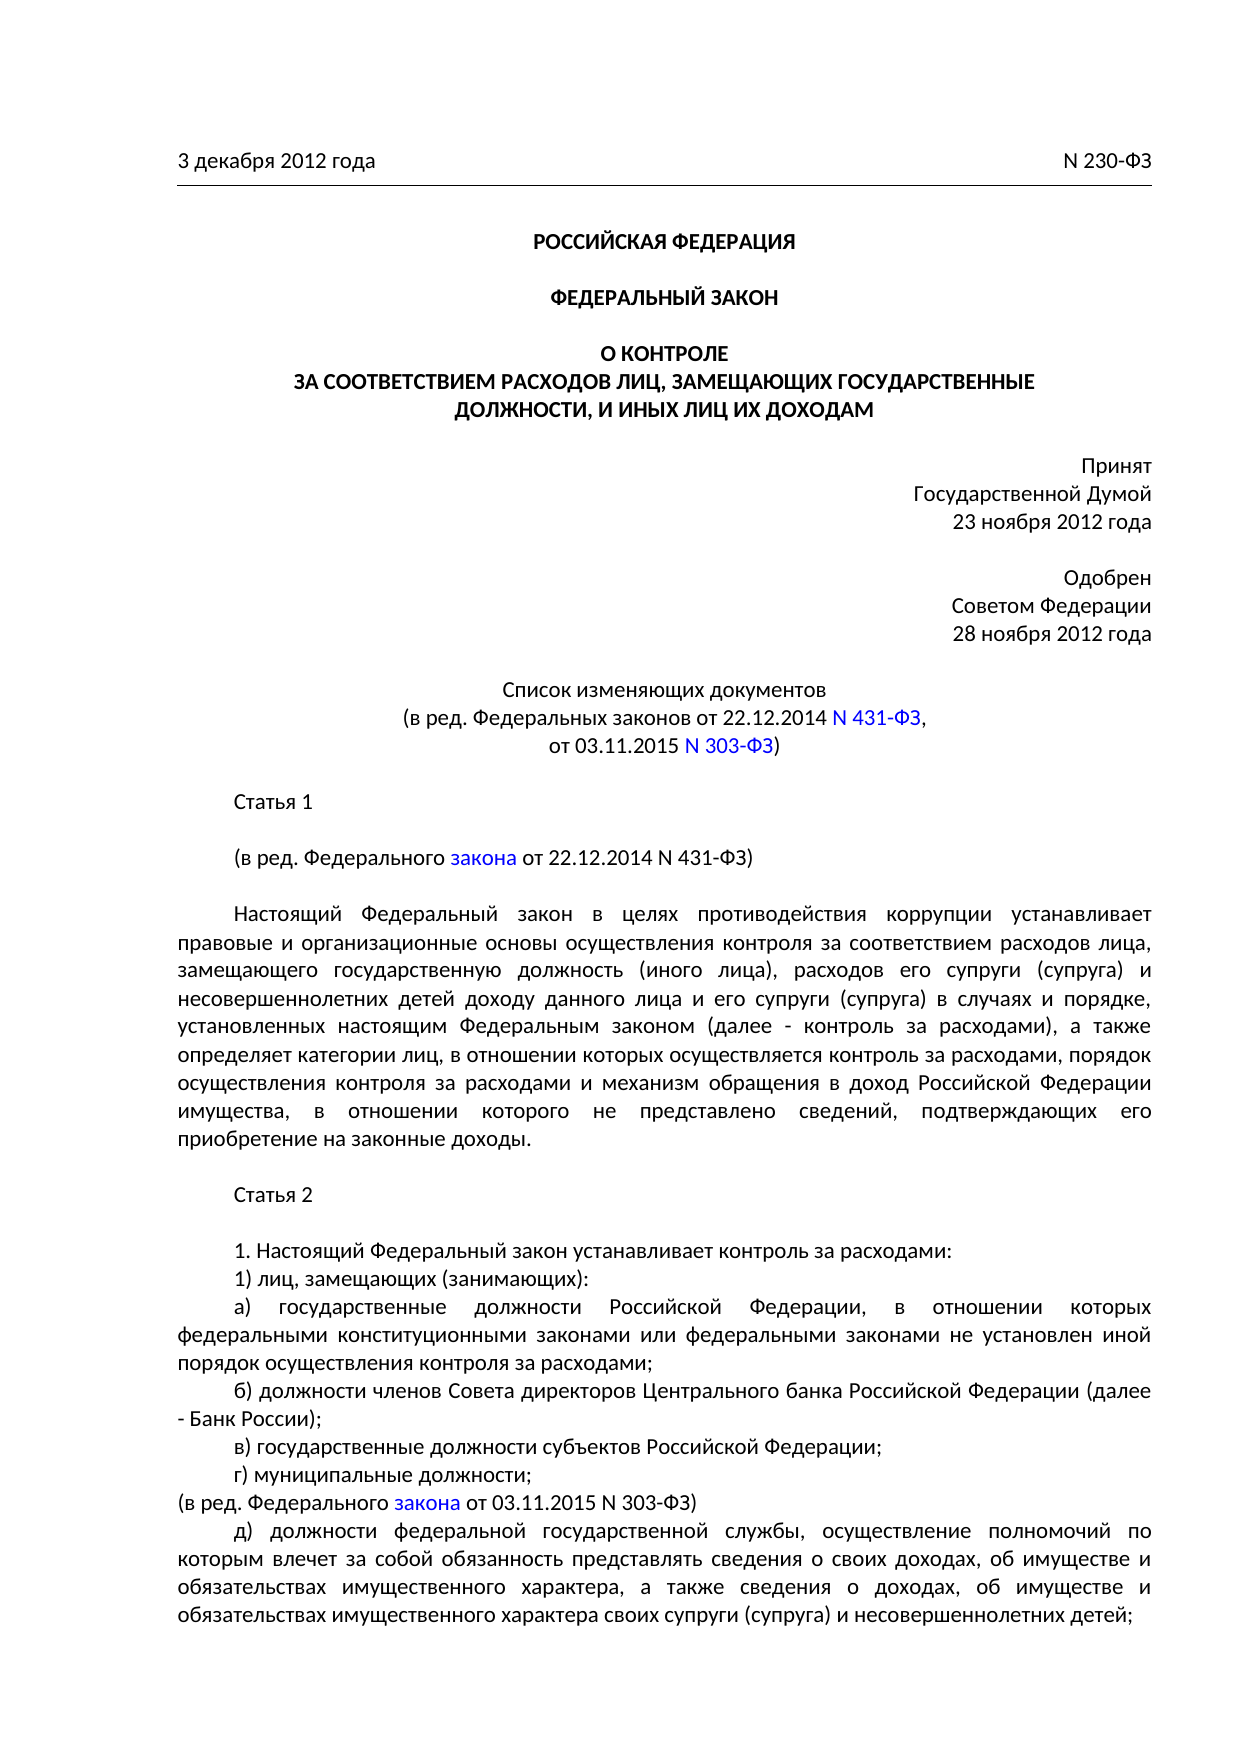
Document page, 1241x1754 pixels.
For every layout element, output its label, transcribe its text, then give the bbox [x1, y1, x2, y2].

text Статья 1 [177, 787, 1152, 816]
text б) должности членов Совета директоров Центрального банка Российской Федерации (далее - Банк России); [177, 1376, 1152, 1432]
text 23 ноября 2012 года [177, 507, 1152, 535]
text Одобрен [177, 563, 1152, 591]
text 28 ноября 2012 года [177, 619, 1152, 647]
text в) государственные должности субъектов Российской Федерации; [177, 1432, 1152, 1460]
text (в ред. Федерального закона от 22.12.2014 N 431-ФЗ) [177, 843, 1152, 872]
text Принят [177, 451, 1152, 479]
text Статья 2 [177, 1180, 1152, 1208]
title ЗА СООТВЕТСТВИЕМ РАСХОДОВ ЛИЦ, ЗАМЕЩАЮЩИХ ГОСУДАРСТВЕННЫЕ [177, 367, 1152, 395]
text 1. Настоящий Федеральный закон устанавливает контроль за расходами: [177, 1236, 1152, 1264]
text г) муниципальные должности; [177, 1460, 1152, 1488]
text от 03.11.2015 N 303-ФЗ) [177, 731, 1152, 759]
table_header 3 декабря 2012 года [177, 146, 664, 174]
text Список изменяющих документов [177, 675, 1152, 703]
title ДОЛЖНОСТИ, И ИНЫХ ЛИЦ ИХ ДОХОДАМ [177, 395, 1152, 423]
text Советом Федерации [177, 591, 1152, 619]
text д) должности федеральной государственной службы, осуществление полномочий по которым влечет за собой обязанность представлять сведения о своих доходах, об имуществе и обязательствах имущественного характера, а также сведения о доходах, об имуществе и обязательствах имущественного характера своих супруги (супруга) и несовершеннолетних детей; [177, 1516, 1152, 1628]
text (в ред. Федеральных законов от 22.12.2014 N 431-ФЗ, [177, 703, 1152, 731]
title ФЕДЕРАЛЬНЫЙ ЗАКОН [177, 283, 1152, 311]
text а) государственные должности Российской Федерации, в отношении которых федеральными конституционными законами или федеральными законами не установлен иной порядок осуществления контроля за расходами; [177, 1292, 1152, 1376]
title РОССИЙСКАЯ ФЕДЕРАЦИЯ [177, 227, 1152, 255]
text 1) лиц, замещающих (занимающих): [177, 1264, 1152, 1292]
title О КОНТРОЛЕ [177, 339, 1152, 367]
text Государственной Думой [177, 479, 1152, 507]
text (в ред. Федерального закона от 03.11.2015 N 303-ФЗ) [177, 1488, 1152, 1516]
text Настоящий Федеральный закон в целях противодействия коррупции устанавливает правовые и организационные основы осуществления контроля за соответствием расходов лица, замещающего государственную должность (иного лица), расходов его супруги (супруга) и несовершеннолетних детей доходу данного лица и его супруги (супруга) в случаях и порядке, установленных настоящим Федеральным законом (далее - контроль за расходами), а также определяет категории лиц, в отношении которых осуществляется контроль за расходами, порядок осуществления контроля за расходами и механизм обращения в доход Российской Федерации имущества, в отношении которого не представлено сведений, подтверждающих его приобретение на законные доходы. [177, 899, 1152, 1152]
table_header N 230-ФЗ [664, 146, 1152, 174]
